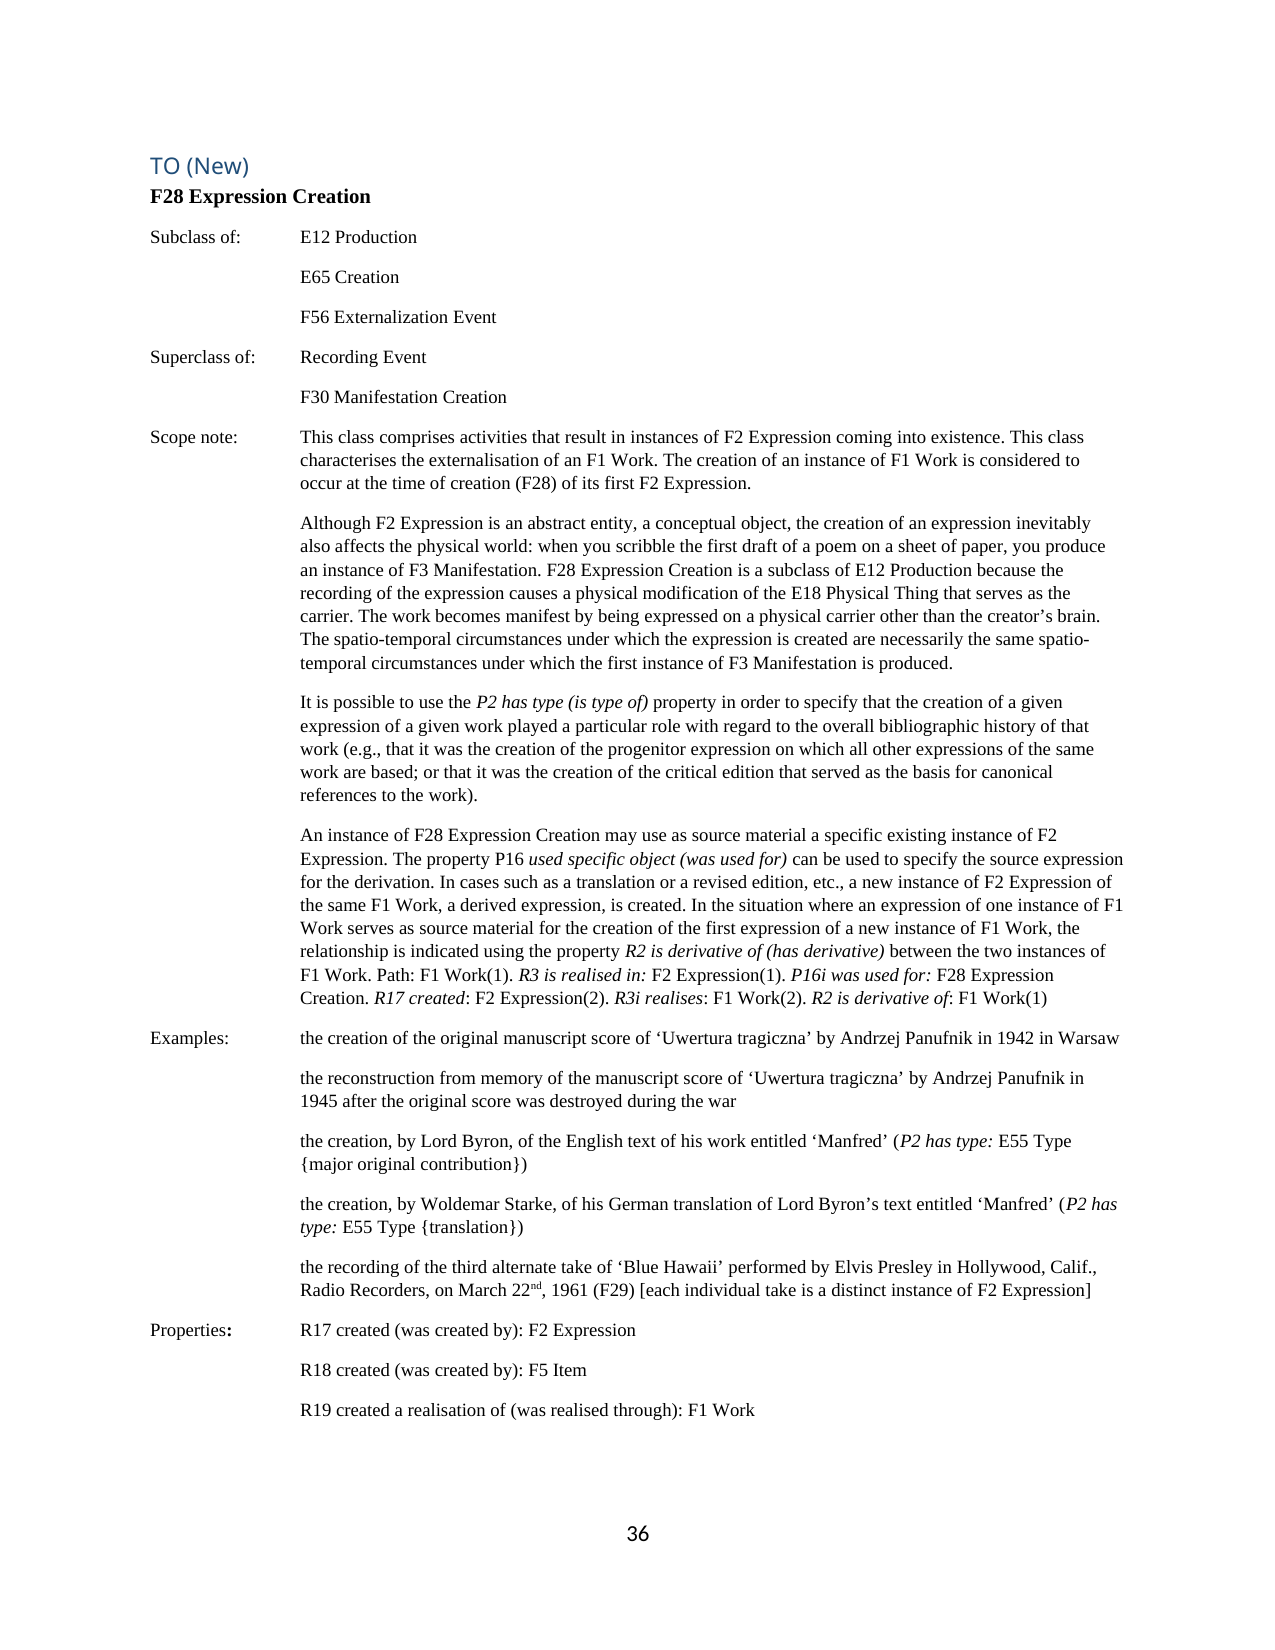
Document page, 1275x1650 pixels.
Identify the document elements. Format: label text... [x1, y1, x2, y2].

text the creation, by Woldemar Starke, of his German translation of Lord Byron’s text entitled ‘Manfred’ (P2 has type: E55 Type {translation}) [300, 1193, 1125, 1238]
text the creation, by Lord Byron, of the English text of his work entitled ‘Manfred’ (P2 has type: E55 Type {major original contribution}) [300, 1130, 1125, 1174]
text Examples: the creation of the original manuscript score of ‘Uwertura tragiczna’ by Andrzej Panufnik in 1942 in Warsaw [150, 1027, 1125, 1048]
text the recording of the third alternate take of ‘Blue Hawaii’ performed by Elvis Presley in Hollywood, Calif., Radio Recorders, on March 22nd, 1961 (F29) [each individual take is a distinct instance of F2 Expression] [300, 1256, 1125, 1301]
text An instance of F28 Expression Creation may use as source material a specific existing instance of F2 Expression. The property P16 used specific object (was used for) can be used to specify the source expression for the derivation. In cases such as a translation or a revised edition, etc., a new instance of F2 Expression of the same F1 Work, a derived expression, is created. In the situation where an expression of one instance of F1 Work serves as source material for the creation of the first expression of a new instance of F1 Work, the relationship is indicated using the property R2 is derivative of (has derivative) between the two instances of F1 Work. Path: F1 Work(1). R3 is realised in: F2 Expression(1). P16i was used for: F28 Expression Creation. R17 created: F2 Expression(2). R3i realises: F1 Work(2). R2 is derivative of: F1 Work(1) [300, 824, 1125, 1008]
text Scope note: This class comprises activities that result in instances of F2 Expression coming into existence. This class characterises the externalisation of an F1 Work. The creation of an instance of F1 Work is considered to occur at the time of creation (F28) of its first F2 Expression. [150, 426, 1125, 494]
text F56 Externalization Event [225, 306, 1125, 328]
text E65 Creation [225, 266, 1125, 288]
text F30 Manifestation Creation [225, 386, 1125, 407]
text R19 created a realisation of (was realised through): F1 Work [300, 1399, 1125, 1421]
text Although F2 Expression is an abstract entity, a conceptual object, the creation of an expression inevitably also affects the physical world: when you scribble the first draft of a poem on a sheet of paper, you produce an instance of F3 Manifestation. F28 Expression Creation is a subclass of E12 Production because the recording of the expression causes a physical modification of the E18 Physical Thing that serves as the carrier. The work becomes manifest by being expressed on a physical carrier other than the creator’s brain. The spatio-temporal circumstances under which the expression is created are necessarily the same spatio-temporal circumstances under which the first instance of F3 Manifestation is produced. [300, 512, 1125, 673]
text It is possible to use the P2 has type (is type of) property in order to specify that the creation of a given expression of a given work played a particular role with regard to the overall bibliographic history of that work (e.g., that it was the creation of the progenitor expression on which all other expressions of the same work are based; or that it was the creation of the critical edition that served as the basis for canonical references to the work). [300, 691, 1125, 806]
subtitle TO (New) [150, 150, 1125, 181]
text Superclass of: Recording Event [150, 346, 1125, 368]
text Properties: R17 created (was created by): F2 Expression [150, 1319, 1125, 1341]
text F28 Expression Creation [150, 184, 1125, 208]
text the reconstruction from memory of the manuscript score of ‘Uwertura tragiczna’ by Andrzej Panufnik in 1945 after the original score was destroyed during the war [300, 1067, 1125, 1111]
text Subclass of: E12 Production [150, 226, 1125, 248]
text R18 created (was created by): F5 Item [300, 1359, 1125, 1381]
